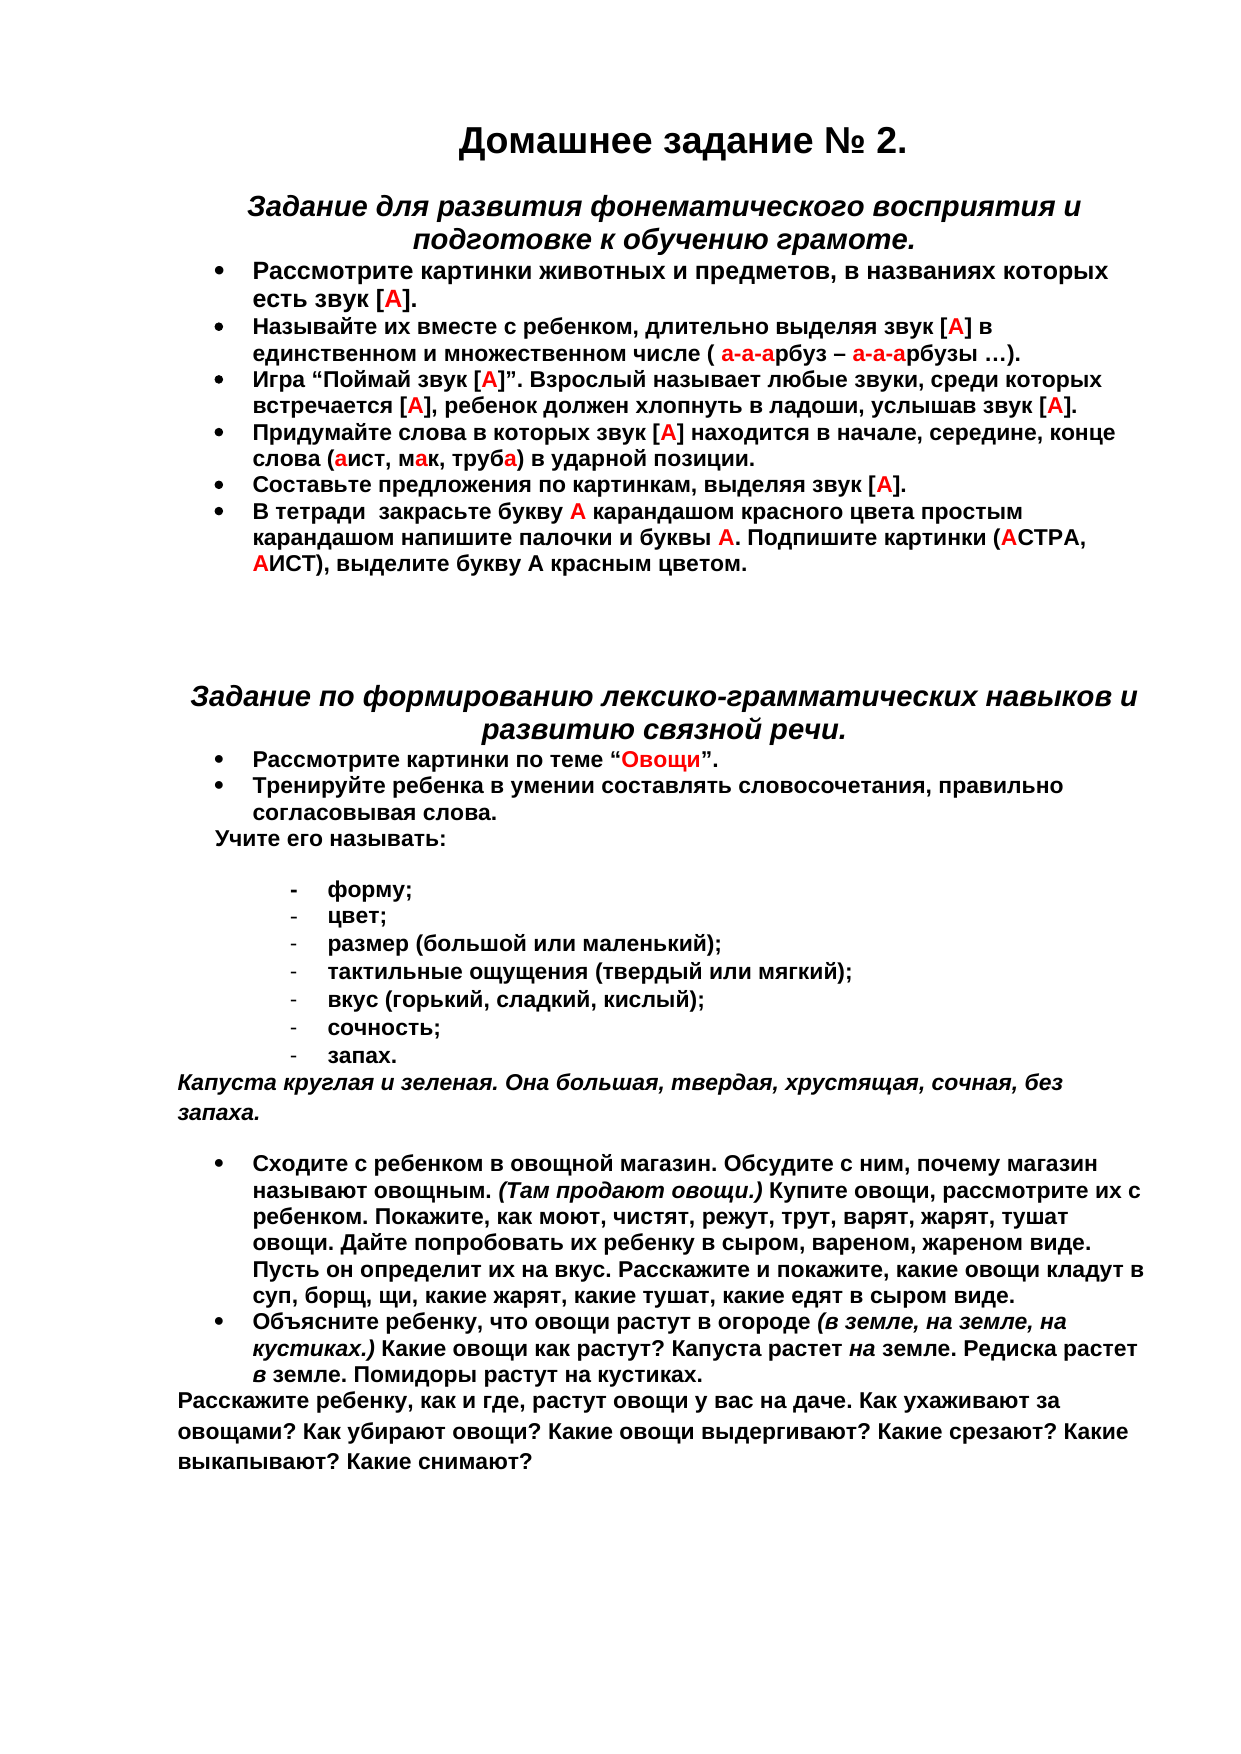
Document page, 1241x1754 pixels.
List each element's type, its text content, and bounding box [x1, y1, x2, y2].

list В тетради закрасьте букву А карандашом красного цвета простым карандашом напишите палочки и буквы А. Подпишите картинки (АСТРА, АИСТ), выделите букву А красным цветом. [215, 498, 1152, 577]
list размер (большой или маленький); [290, 929, 1152, 957]
subtitle Задание по формированию лексико-грамматических навыков и развитию связной речи. [177, 679, 1152, 746]
text Домашнее задание № 2. [215, 118, 1152, 161]
list Рассмотрите картинки по теме “Овощи”. [215, 746, 1152, 772]
text Учите его называть: [215, 825, 1152, 851]
list запах. [290, 1041, 1152, 1069]
text Расскажите ребенку, как и где, растут овощи у вас на даче. Как ухаживают за овощами? Как убирают овощи? Какие овощи выдергивают? Какие срезают? Какие выкапывают? Какие снимают? [177, 1387, 1152, 1474]
list Придумайте слова в которых звук [А] находится в начале, середине, конце слова (аист, мак, труба) в ударной позиции. [215, 419, 1152, 471]
list Тренируйте ребенка в умении составлять словосочетания, правильно согласовывая слова. [215, 772, 1152, 825]
list Сходите с ребенком в овощной магазин. Обсудите с ним, почему магазин называют овощным. (Там продают овощи.) Купите овощи, рассмотрите их с ребенком. Покажите, как моют, чистят, режут, трут, варят, жарят, тушат овощи. Дайте попробовать их ребенку в сыром, вареном, жареном виде. Пусть он определит их на вкус. Расскажите и покажите, какие овощи кладут в суп, борщ, щи, какие жарят, какие тушат, какие едят в сыром виде. [215, 1150, 1152, 1308]
list цвет; [290, 902, 1152, 929]
list Игра “Поймай звук [А]”. Взрослый называет любые звуки, среди которых встречается [А], ребенок должен хлопнуть в ладоши, услышав звук [А]. [215, 366, 1152, 419]
list Составьте предложения по картинкам, выделяя звук [А]. [215, 471, 1152, 498]
text Капуста круглая и зеленая. Она большая, твердая, хрустящая, сочная, без запаха. [177, 1069, 1152, 1126]
list сочность; [290, 1013, 1152, 1041]
text Задание для развития фонематического восприятия и подготовке к обучению грамоте. [177, 188, 1152, 256]
list форму; [290, 876, 1152, 902]
list Рассмотрите картинки животных и предметов, в названиях которых есть звук [А]. [215, 256, 1152, 313]
list вкус (горький, сладкий, кислый); [290, 985, 1152, 1013]
list Называйте их вместе с ребенком, длительно выделяя звук [А] в единственном и множественном числе ( а-а-арбуз – а-а-арбузы …). [215, 313, 1152, 366]
list Объясните ребенку, что овощи растут в огороде (в земле, на земле, на кустиках.) Какие овощи как растут? Капуста растет на земле. Редиска растет в земле. Помидоры растут на кустиках. [215, 1308, 1152, 1387]
list тактильные ощущения (твердый или мягкий); [290, 957, 1152, 985]
